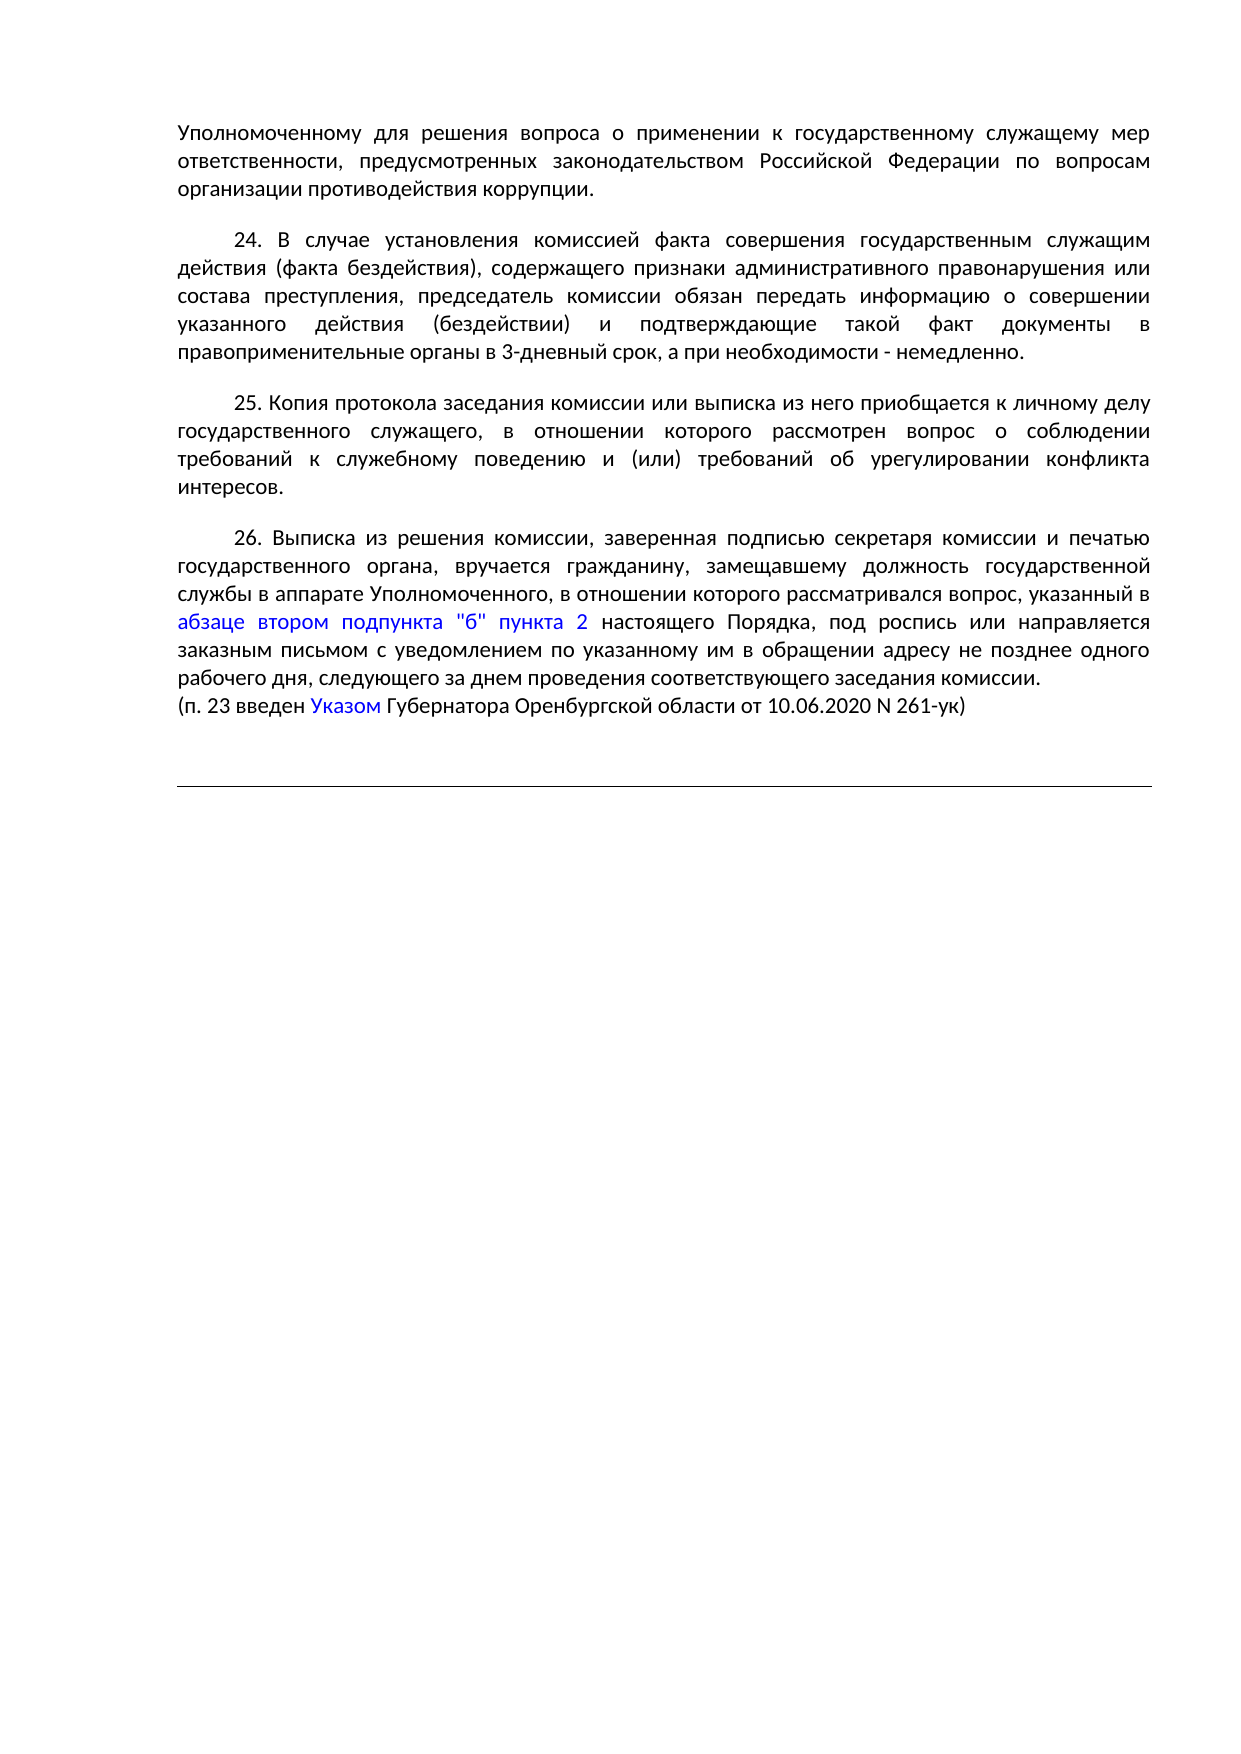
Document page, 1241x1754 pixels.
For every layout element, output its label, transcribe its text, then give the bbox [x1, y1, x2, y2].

text 25. Копия протокола заседания комиссии или выписка из него приобщается к личному делу государственного служащего, в отношении которого рассмотрен вопрос о соблюдении требований к служебному поведению и (или) требований об урегулировании конфликта интересов. [177, 388, 1152, 500]
text 26. Выписка из решения комиссии, заверенная подписью секретаря комиссии и печатью государственного органа, вручается гражданину, замещавшему должность государственной службы в аппарате Уполномоченного, в отношении которого рассматривался вопрос, указанный в абзаце втором подпункта "б" пункта 2 настоящего Порядка, под роспись или направляется заказным письмом с уведомлением по указанному им в обращении адресу не позднее одного рабочего дня, следующего за днем проведения соответствующего заседания комиссии. [177, 523, 1152, 691]
text 24. В случае установления комиссией факта совершения государственным служащим действия (факта бездействия), содержащего признаки административного правонарушения или состава преступления, председатель комиссии обязан передать информацию о совершении указанного действия (бездействии) и подтверждающие такой факт документы в правоприменительные органы в 3-дневный срок, а при необходимости - немедленно. [177, 225, 1152, 365]
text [177, 118, 1152, 202]
text (п. 23 введен Указом Губернатора Оренбургской области от 10.06.2020 N 261-ук) [177, 691, 1152, 719]
